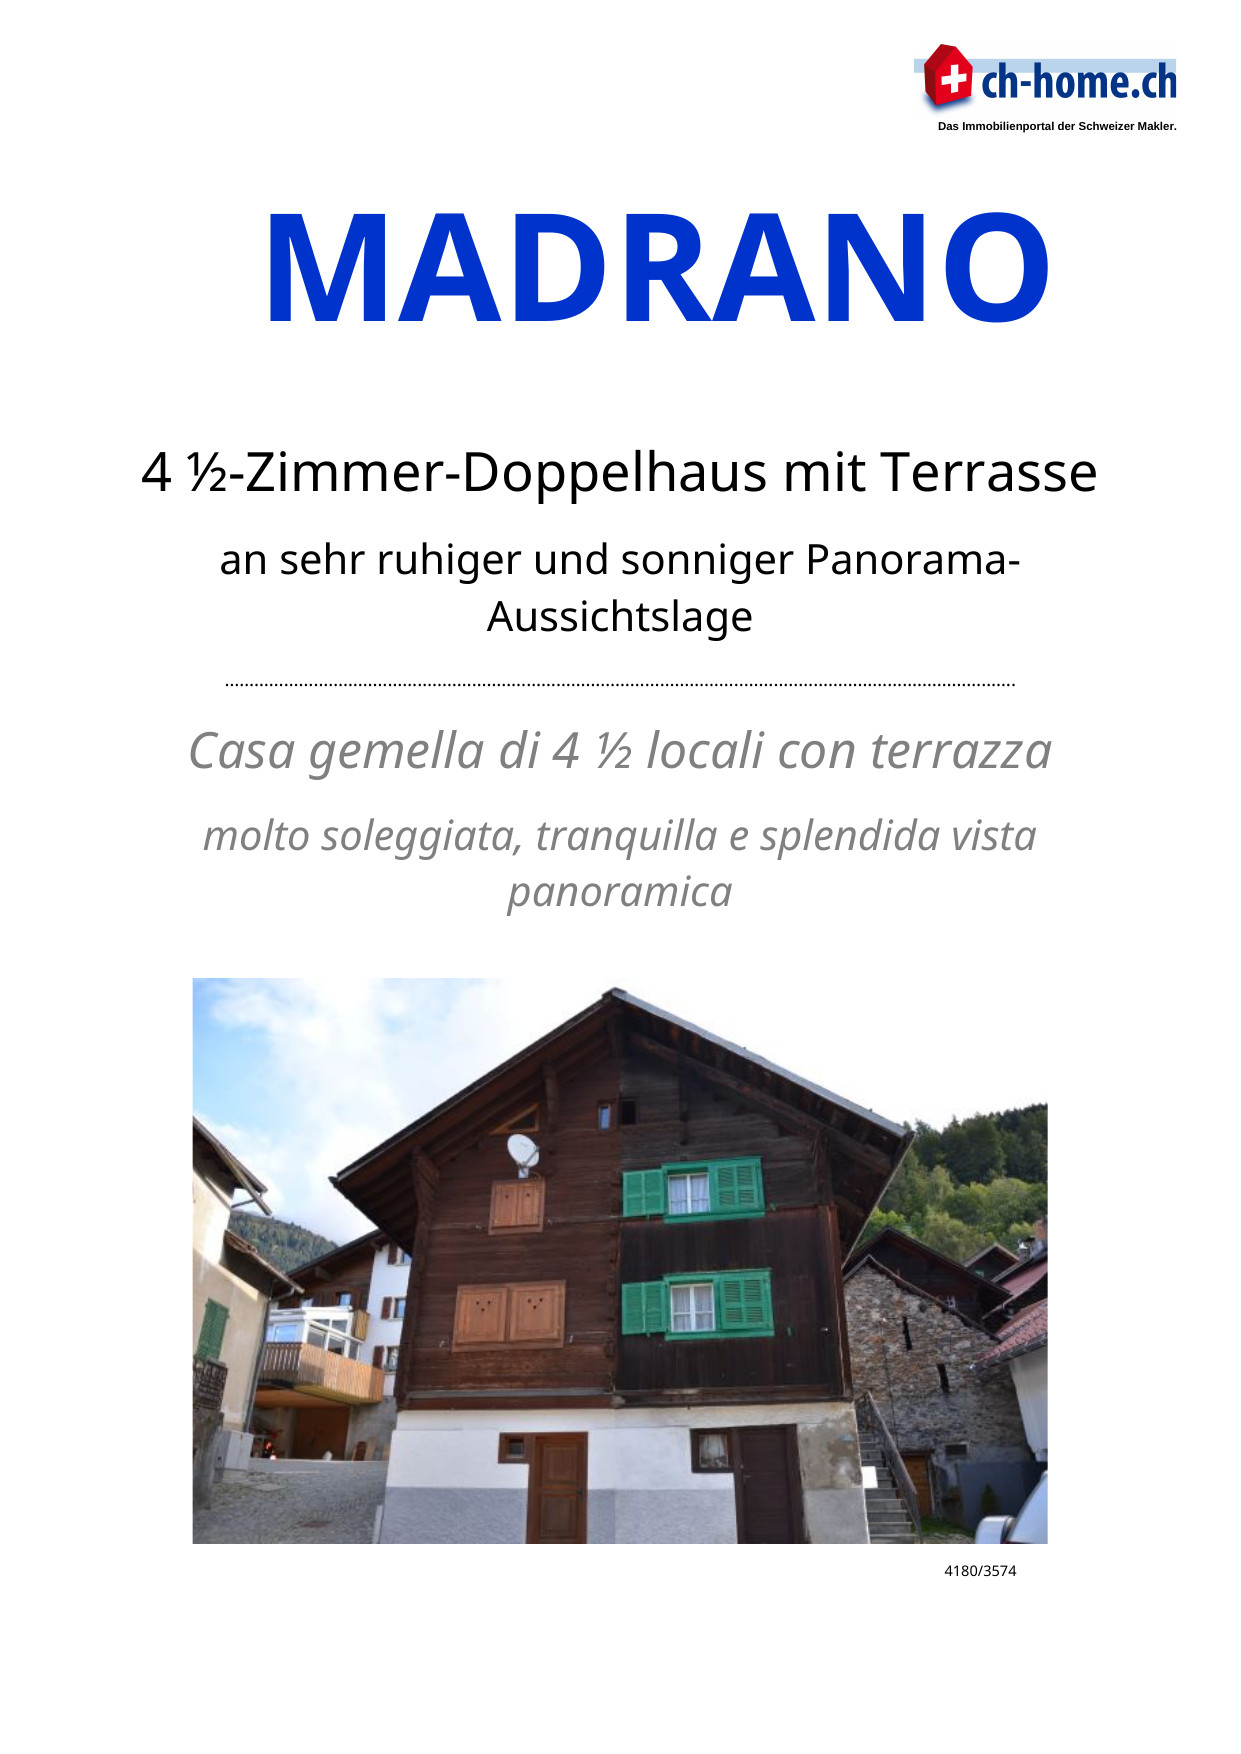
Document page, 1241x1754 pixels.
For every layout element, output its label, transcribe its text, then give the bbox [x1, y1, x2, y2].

picture [913, 44, 1177, 120]
text MADRANO [118, 161, 1122, 366]
title 4 ½-Zimmer-Doppelhaus mit Terrasse [118, 434, 1122, 507]
title Casa gemella di 4 ½ locali con terrazza [118, 714, 1122, 783]
title 4180/3574 [708, 1561, 1078, 1581]
title an sehr ruhiger und sonniger Panorama-Aussichtslage [118, 530, 1122, 644]
title molto soleggiata, tranquilla e splendida vista panoramica [118, 805, 1122, 919]
title ……………………………………..……………..……………………………………..………..…………………….………………. [118, 666, 1122, 692]
picture [192, 978, 1048, 1544]
